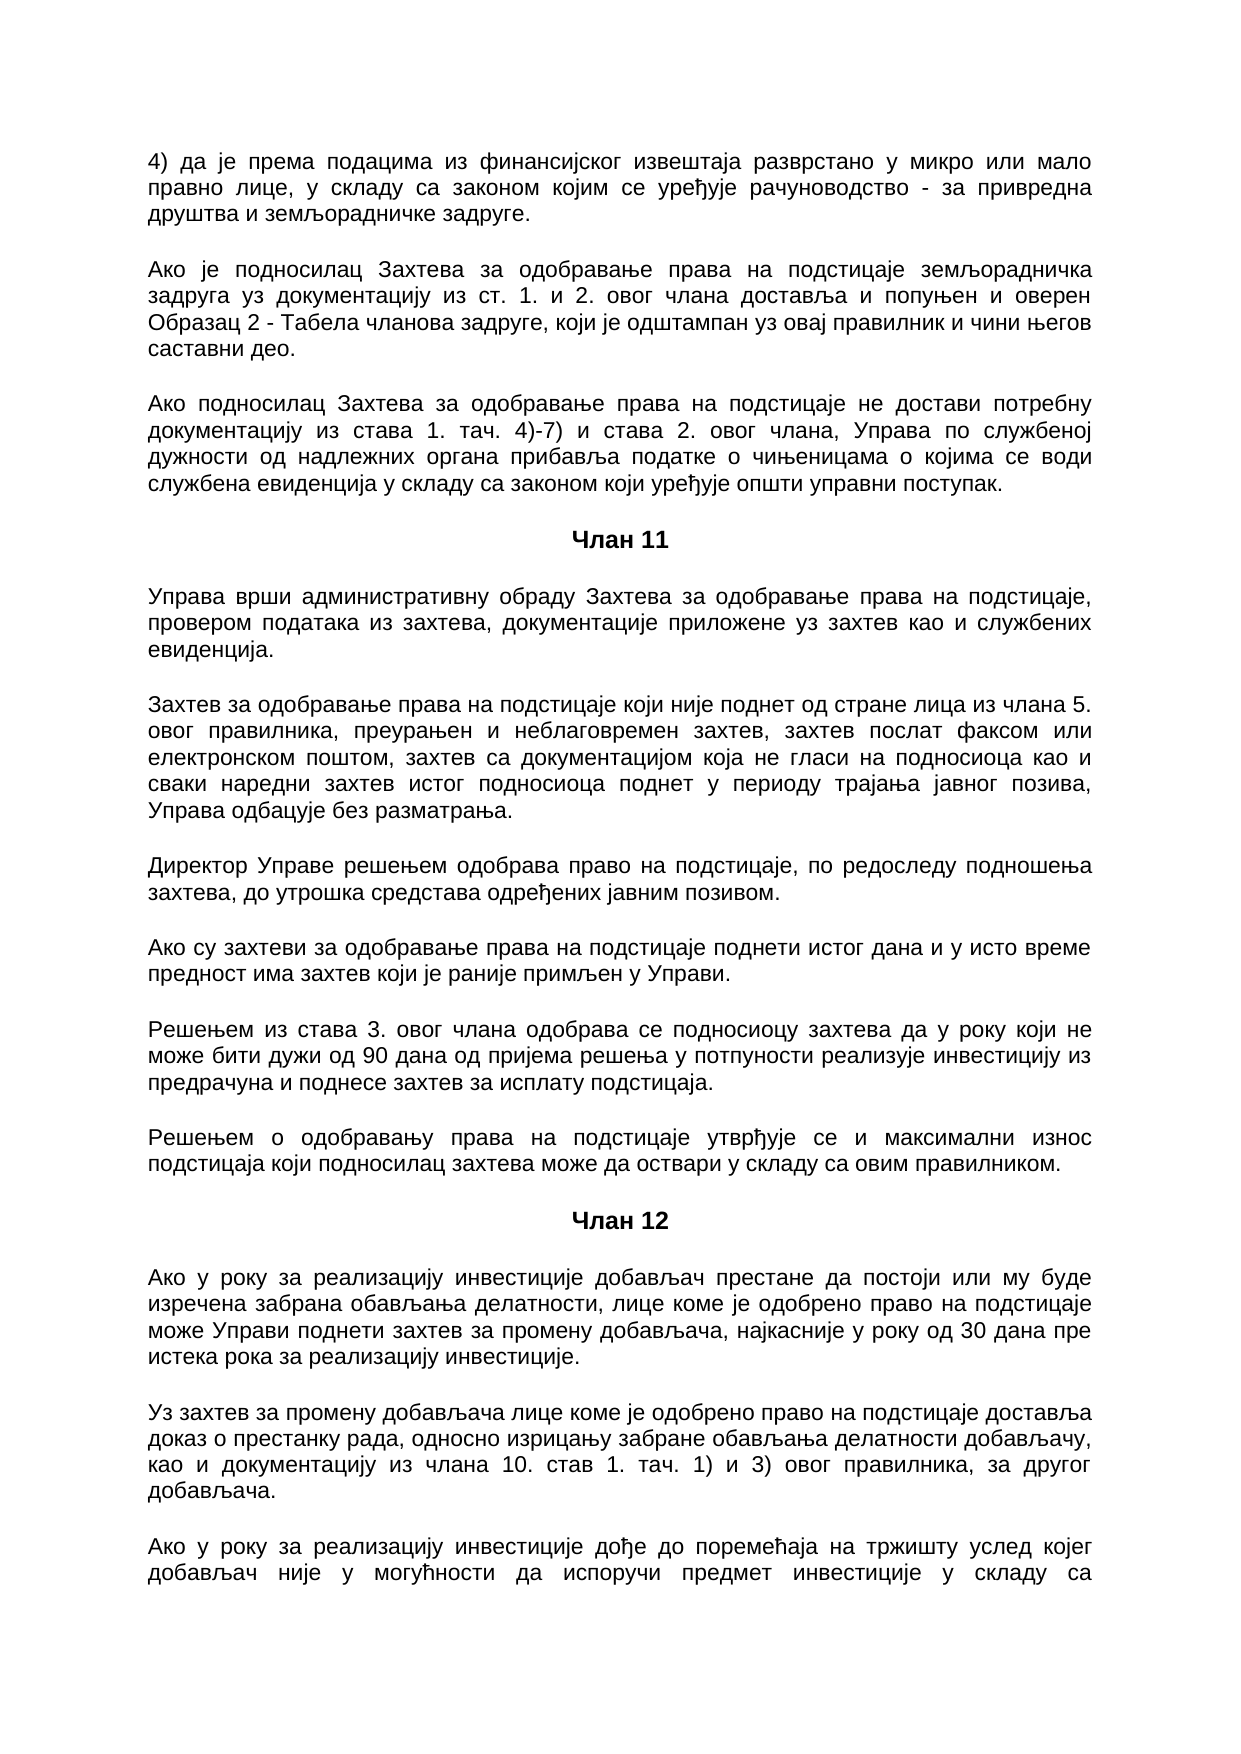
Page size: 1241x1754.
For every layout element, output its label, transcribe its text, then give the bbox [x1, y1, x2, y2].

text Ако су захтеви за одобравање права на подстицаје поднети истог дана и у исто време предност има захтев који је раније примљен у Управи. [148, 934, 1093, 987]
text Ако подносилац Захтева за одобравање права на подстицаје не достави потребну документацију из става 1. тач. 4)-7) и става 2. овог члана, Управа по службеној дужности од надлежних органа прибавља податке о чињеницама о којима се води службена евиденција у складу са законом који уређује општи управни поступак. [148, 390, 1093, 496]
text Уз захтев за промену добављача лице коме је одобрено право на подстицаје доставља доказ о престанку рада, односно изрицању забране обављања делатности добављачу, као и документацију из члана 10. став 1. тач. 1) и 3) овог правилника, за другог добављача. [148, 1398, 1093, 1504]
text Ако у року за реализацију инвестиције добављач престане да постоји или му буде изречена забрана обављања делатности, лице коме је одобрено право на подстицаје може Управи поднети захтев за промену добављача, најкасније у року од 30 дана пре истека рока за реализацију инвестиције. [148, 1264, 1093, 1369]
text Директор Управе решењем одобрава право на подстицаје, по редоследу подношења захтева, до утрошка средстава одређених јавним позивом. [148, 852, 1093, 905]
text Управа врши административну обраду Захтева за одобравање права на подстицаје, провером података из захтева, документације приложене уз захтев као и службених евиденција. [148, 583, 1093, 662]
text Захтев за одобравање права на подстицаје који није поднет од стране лица из члана 5. овог правилника, преурањен и неблаговремен захтев, захтев послат факсом или електронском поштом, захтев са документацијом која не гласи на подносиоца као и сваки наредни захтев истог подносиоца поднет у периоду трајања јавног позива, Управа одбацује без разматрања. [148, 691, 1093, 823]
text Члан 11 [148, 525, 1093, 554]
text Решењем из става 3. овог члана одобрава се подносиоцу захтева да у року који не може бити дужи од 90 дана од пријема решења у потпуности реализује инвестицију из предрачуна и поднесе захтев за исплату подстицаја. [148, 1016, 1093, 1095]
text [148, 1533, 1093, 1586]
text Решењем о одобравању права на подстицаје утврђује се и максимални износ подстицаја који подносилац захтева може да оствари у складу са овим правилником. [148, 1124, 1093, 1177]
text Ако је подносилац Захтева за одобравање права на подстицаје земљорадничка задруга уз документацију из ст. 1. и 2. овог члана доставља и попуњен и оверен Образац 2 - Табела чланова задруге, који је одштампан уз овај правилник и чини његов саставни део. [148, 256, 1093, 361]
text Члан 12 [148, 1206, 1093, 1235]
text 4) да је према подацима из финансијског извештаја разврстано у микро или мало правно лице, у складу са законом којим се уређује рачуноводство - за привредна друштва и земљорадничке задруге. [148, 148, 1093, 227]
